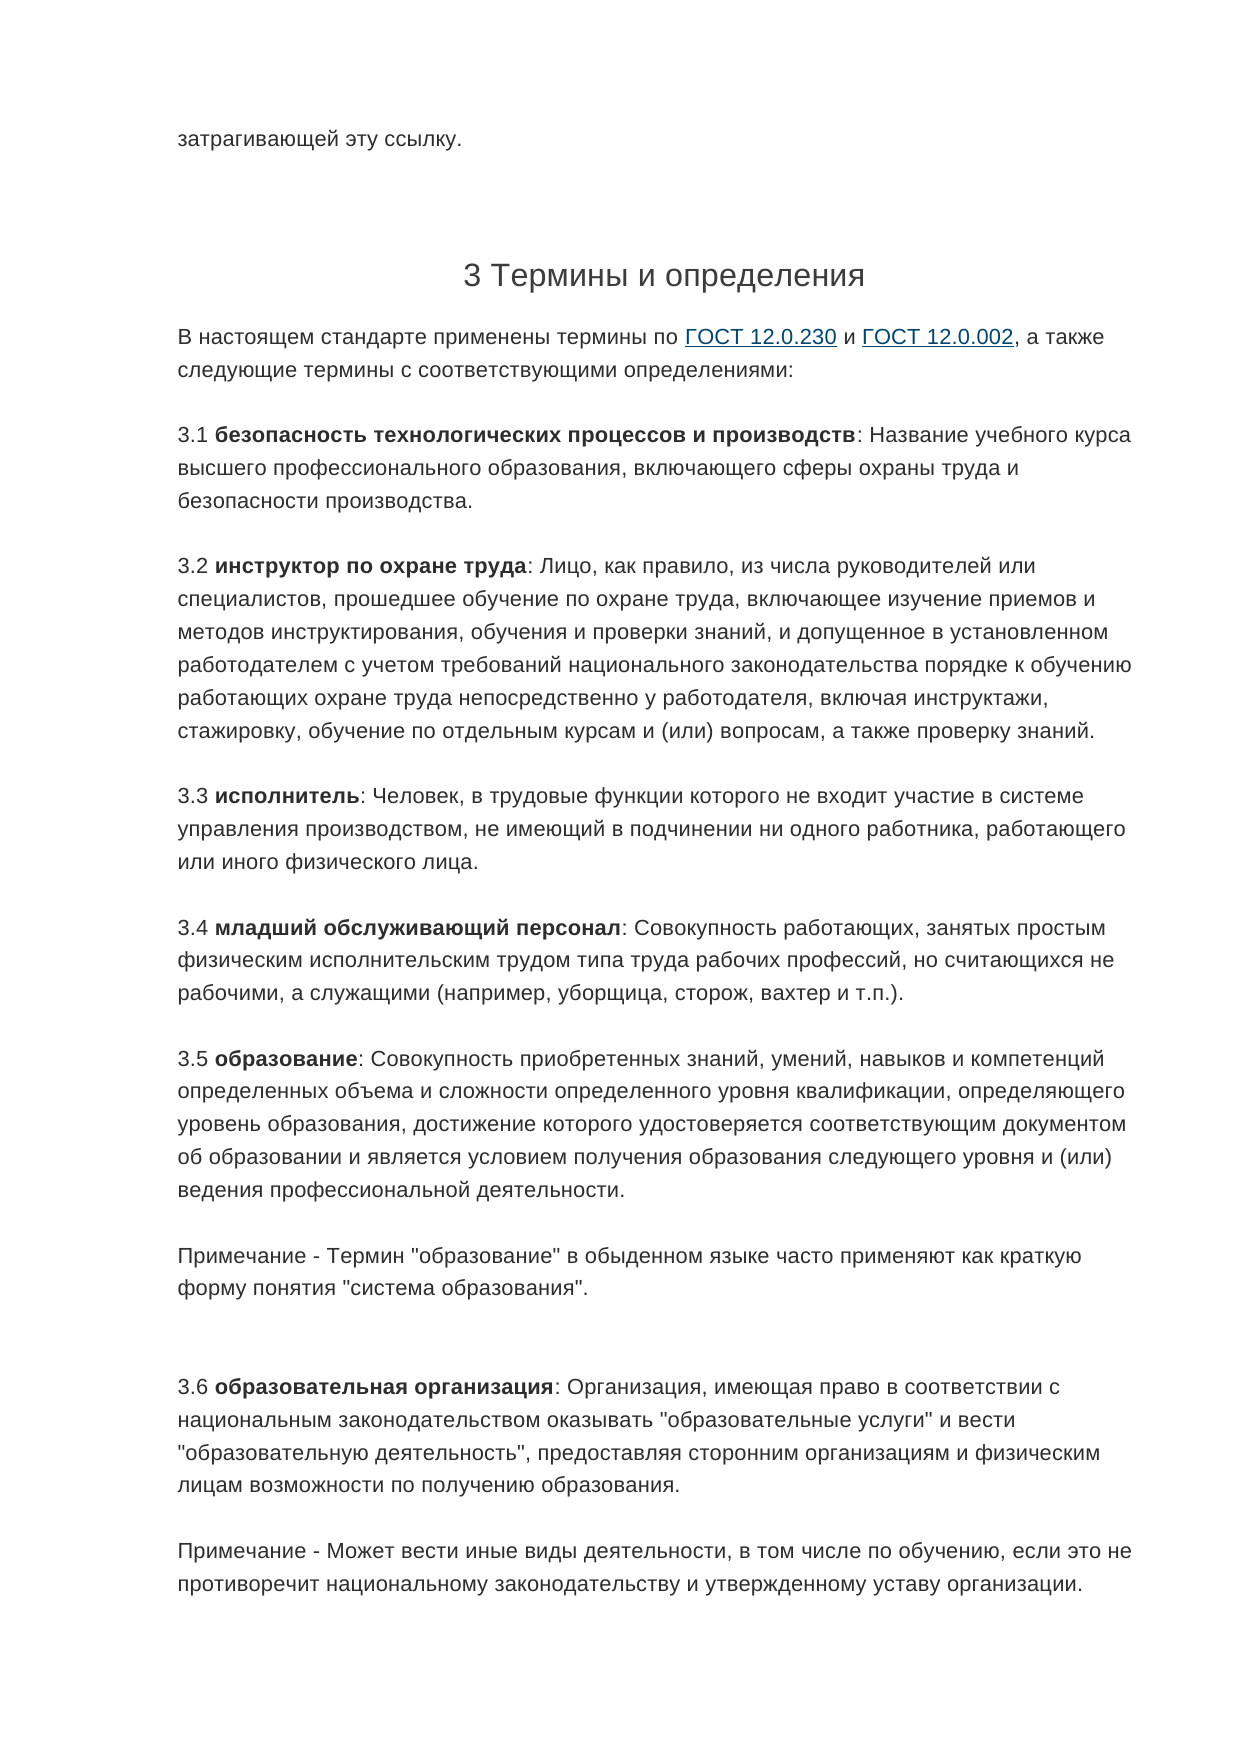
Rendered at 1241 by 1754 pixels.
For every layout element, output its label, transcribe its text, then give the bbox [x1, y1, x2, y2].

text 3.5 образование: Совокупность приобретенных знаний, умений, навыков и компетенций определенных объема и сложности определенного уровня квалификации, определяющего уровень образования, достижение которого удостоверяется соответствующим документом об образовании и является условием получения образования следующего уровня и (или) ведения профессиональной деятельности. Примечание - Термин "образование" в обыденном языке часто применяют как краткую форму понятия "система образования". [177, 1038, 1152, 1366]
text 3.2 инструктор по охране труда: Лицо, как правило, из числа руководителей или специалистов, прошедшее обучение по охране труда, включающее изучение приемов и методов инструктирования, обучения и проверки знаний, и допущенное в установленном работодателем с учетом требований национального законодательства порядке к обучению работающих охране труда непосредственно у работодателя, включая инструктажи, стажировку, обучение по отдельным курсам и (или) вопросам, а также проверку знаний. [177, 546, 1152, 776]
text 3.1 безопасность технологических процессов и производств: Название учебного курса высшего профессионального образования, включающего сферы охраны труда и безопасности производства. [177, 414, 1152, 546]
text 3.3 исполнитель: Человек, в трудовые функции которого не входит участие в системе управления производством, не имеющий в подчинении ни одного работника, работающего или иного физического лица. [177, 776, 1152, 907]
text 3.4 младший обслуживающий персонал: Совокупность работающих, занятых простым физическим исполнительским трудом типа труда рабочих профессий, но считающихся не рабочими, а служащими (например, уборщица, сторож, вахтер и т.п.). [177, 907, 1152, 1038]
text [177, 118, 1152, 217]
text В настоящем стандарте применены термины по ГОСТ 12.0.230 и ГОСТ 12.0.002, а также следующие термины с соответствующими определениями: [177, 316, 1152, 414]
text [177, 1366, 1152, 1596]
text 3 Термины и определения [177, 256, 1152, 293]
